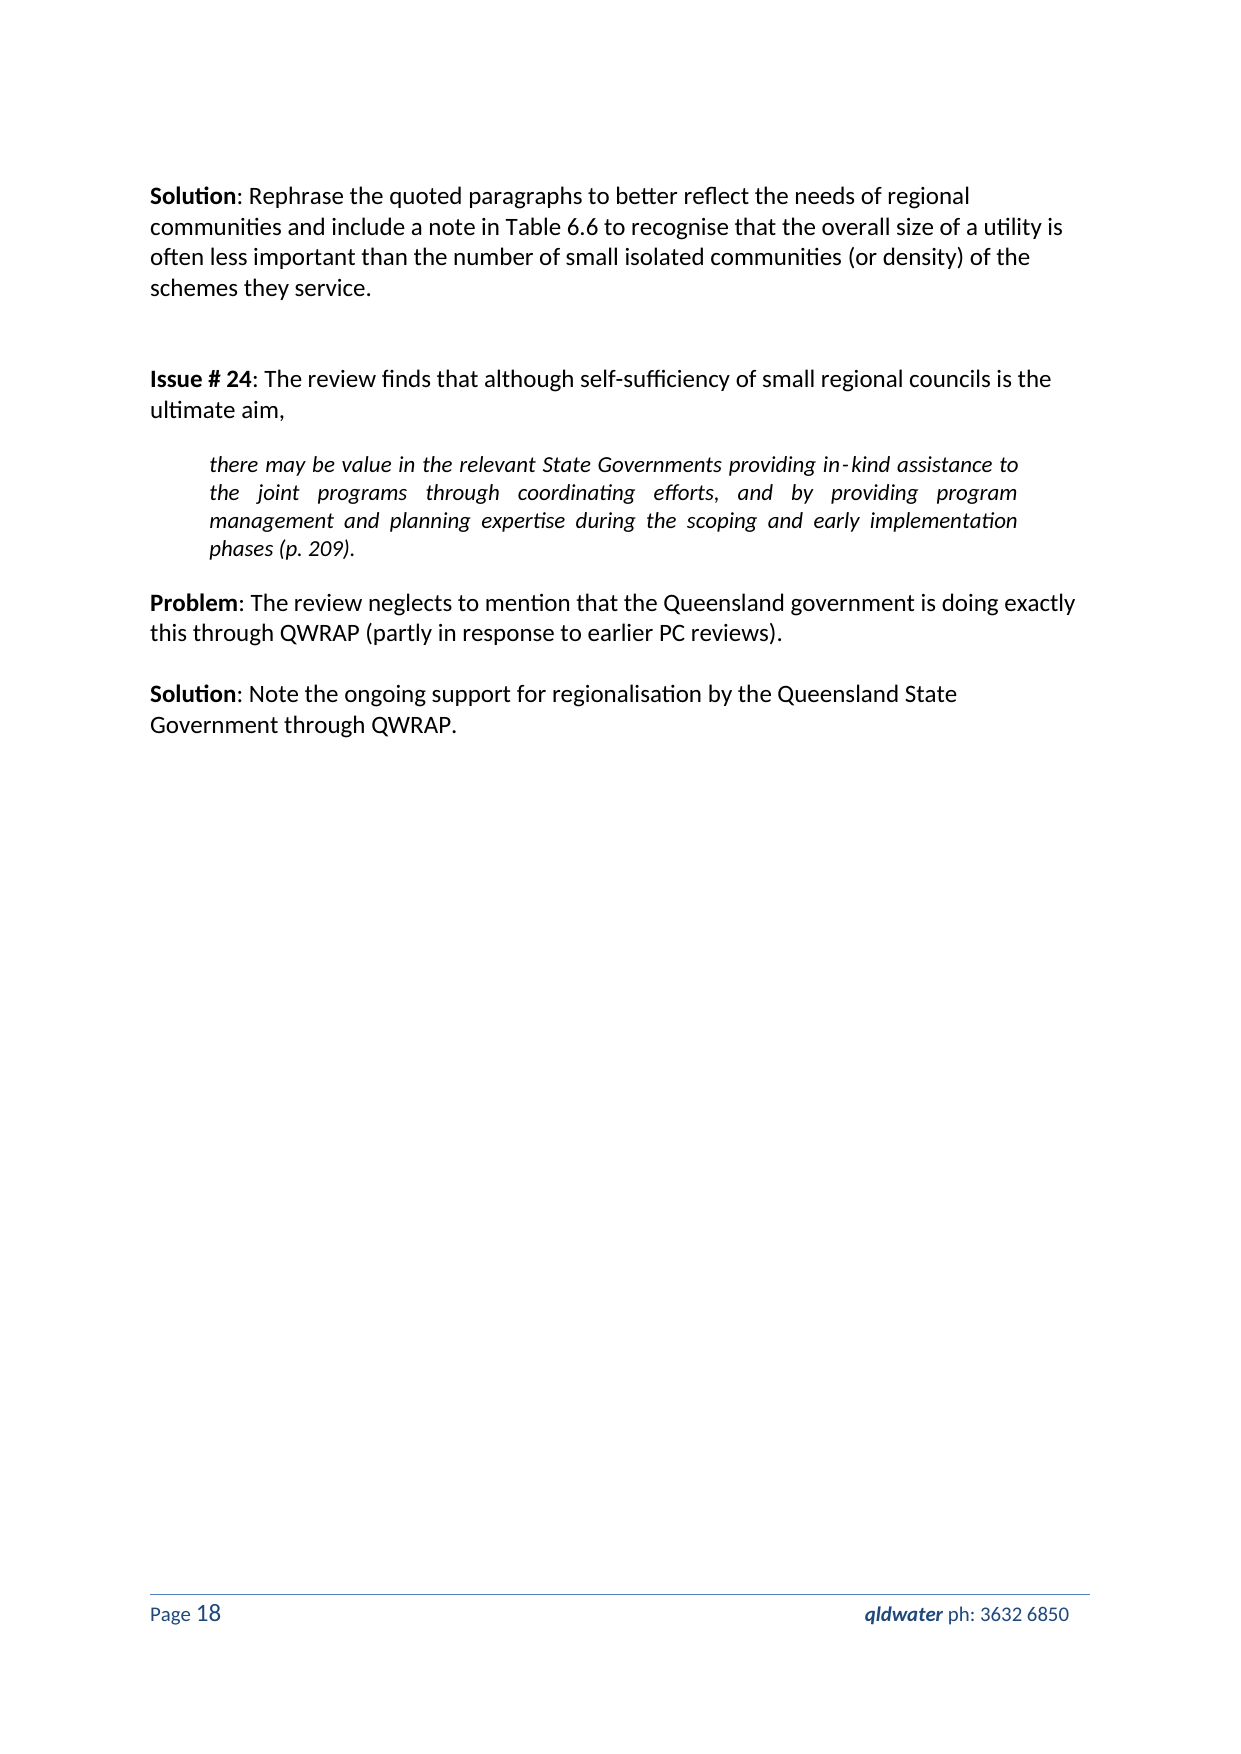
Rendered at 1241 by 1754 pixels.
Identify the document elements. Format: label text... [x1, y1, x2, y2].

text Problem: The review neglects to mention that the Queensland government is doing exactly this through QWRAP (partly in response to earlier PC reviews). [150, 587, 1090, 648]
text Solution: Note the ongoing support for regionalisation by the Queensland State Government through QWRAP. [150, 678, 1090, 739]
text Solution: Rephrase the quoted paragraphs to better reflect the needs of regional communities and include a note in Table 6.6 to recognise that the overall size of a utility is often less important than the number of small isolated communities (or density) of the schemes they service. [150, 181, 1090, 303]
text there may be value in the relevant State Governments providing in-kind assistance to the joint programs through coordinating efforts, and by providing program management and planning expertise during the scoping and early implementation phases (p. 209). [209, 450, 1021, 562]
text Issue # 24: The review finds that although self-sufficiency of small regional councils is the ultimate aim, [150, 364, 1090, 425]
